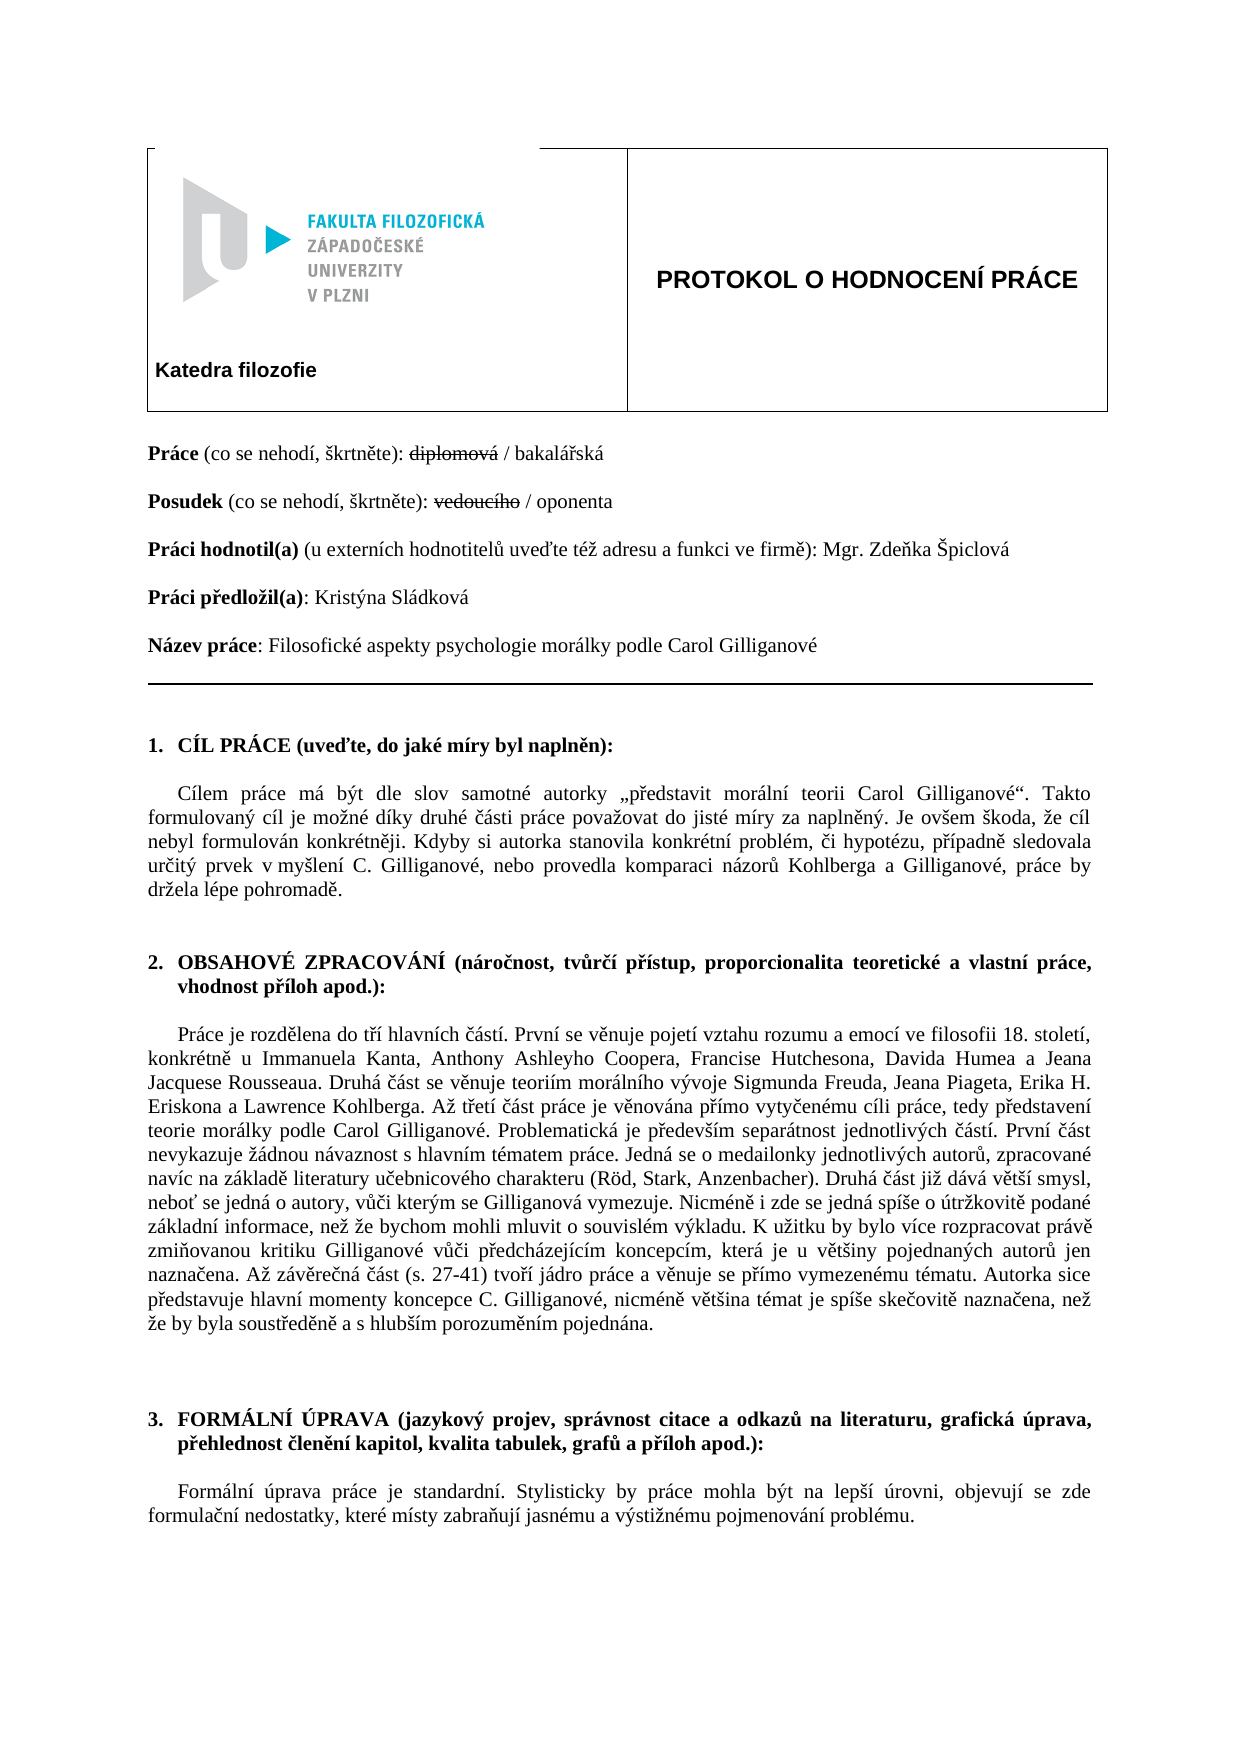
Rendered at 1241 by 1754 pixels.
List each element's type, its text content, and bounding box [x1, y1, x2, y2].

table_header PROTOKOL O HODNOCENÍ PRÁCE [628, 149, 1107, 411]
text 2. OBSAHOVÉ ZPRACOVÁNÍ (náročnost, tvůrčí přístup, proporcionalita teoretické a vlastní práce, vhodnost příloh apod.): [148, 949, 1093, 998]
text Název práce: Filosofické aspekty psychologie morálky podle Carol Gilliganové [148, 633, 1093, 657]
text Práce je rozdělena do tří hlavních částí. První se věnuje pojetí vztahu rozumu a emocí ve filosofii 18. století, konkrétně u Immanuela Kanta, Anthony Ashleyho Coopera, Francise Hutchesona, Davida Humea a Jeana Jacquese Rousseaua. Druhá část se věnuje teoriím morálního vývoje Sigmunda Freuda, Jeana Piageta, Erika H. Eriskona a Lawrence Kohlberga. Až třetí část práce je věnována přímo vytyčenému cíli práce, tedy představení teorie morálky podle Carol Gilliganové. Problematická je především separátnost jednotlivých částí. První část nevykazuje žádnou návaznost s hlavním tématem práce. Jedná se o medailonky jednotlivých autorů, zpracované navíc na základě literatury učebnicového charakteru (Röd, Stark, Anzenbacher). Druhá část již dává větší smysl, neboť se jedná o autory, vůči kterým se Gilliganová vymezuje. Nicméně i zde se jedná spíše o útržkovitě podané základní informace, než že bychom mohli mluvit o souvislém výkladu. K užitku by bylo více rozpracovat právě zmiňovanou kritiku Gilliganové vůči předcházejícím koncepcím, která je u většiny pojednaných autorů jen naznačena. Až závěrečná část (s. 27-41) tvoří jádro práce a věnuje se přímo vymezenému tématu. Autorka sice představuje hlavní momenty koncepce C. Gilliganové, nicméně většina témat je spíše skečovitě naznačena, než že by byla soustředěně a s hlubším porozuměním pojednána. [148, 1022, 1093, 1334]
table_header Katedra filozofie [148, 149, 627, 411]
text Formální úprava práce je standardní. Stylisticky by práce mohla být na lepší úrovni, objevují se zde formulační nedostatky, které místy zabraňují jasnému a výstižnému pojmenování problému. [148, 1479, 1093, 1527]
text Práci hodnotil(a) (u externích hodnotitelů uveďte též adresu a funkci ve firmě): Mgr. Zdeňka Špiclová [148, 537, 1093, 561]
text Práce (co se nehodí, škrtněte): diplomová / bakalářská [148, 441, 1093, 465]
text Cílem práce má být dle slov samotné autorky „představit morální teorii Carol Gilliganové“. Takto formulovaný cíl je možné díky druhé části práce považovat do jisté míry za naplněný. Je ovšem škoda, že cíl nebyl formulován konkrétněji. Kdyby si autorka stanovila konkrétní problém, či hypotézu, případně sledovala určitý prvek v myšlení C. Gilliganové, nebo provedla komparaci názorů Kohlberga a Gilliganové, práce by držela lépe pohromadě. [148, 781, 1093, 901]
text Posudek (co se nehodí, škrtněte): vedoucího / oponenta [148, 489, 1093, 513]
picture [155, 148, 540, 359]
text 1. CÍL PRÁCE (uveďte, do jaké míry byl naplněn): [148, 733, 1093, 757]
text Práci předložil(a): Kristýna Sládková [148, 585, 1093, 609]
text 3. FORMÁLNÍ ÚPRAVA (jazykový projev, správnost citace a odkazů na literaturu, grafická úprava, přehlednost členění kapitol, kvalita tabulek, grafů a příloh apod.): [148, 1407, 1093, 1455]
